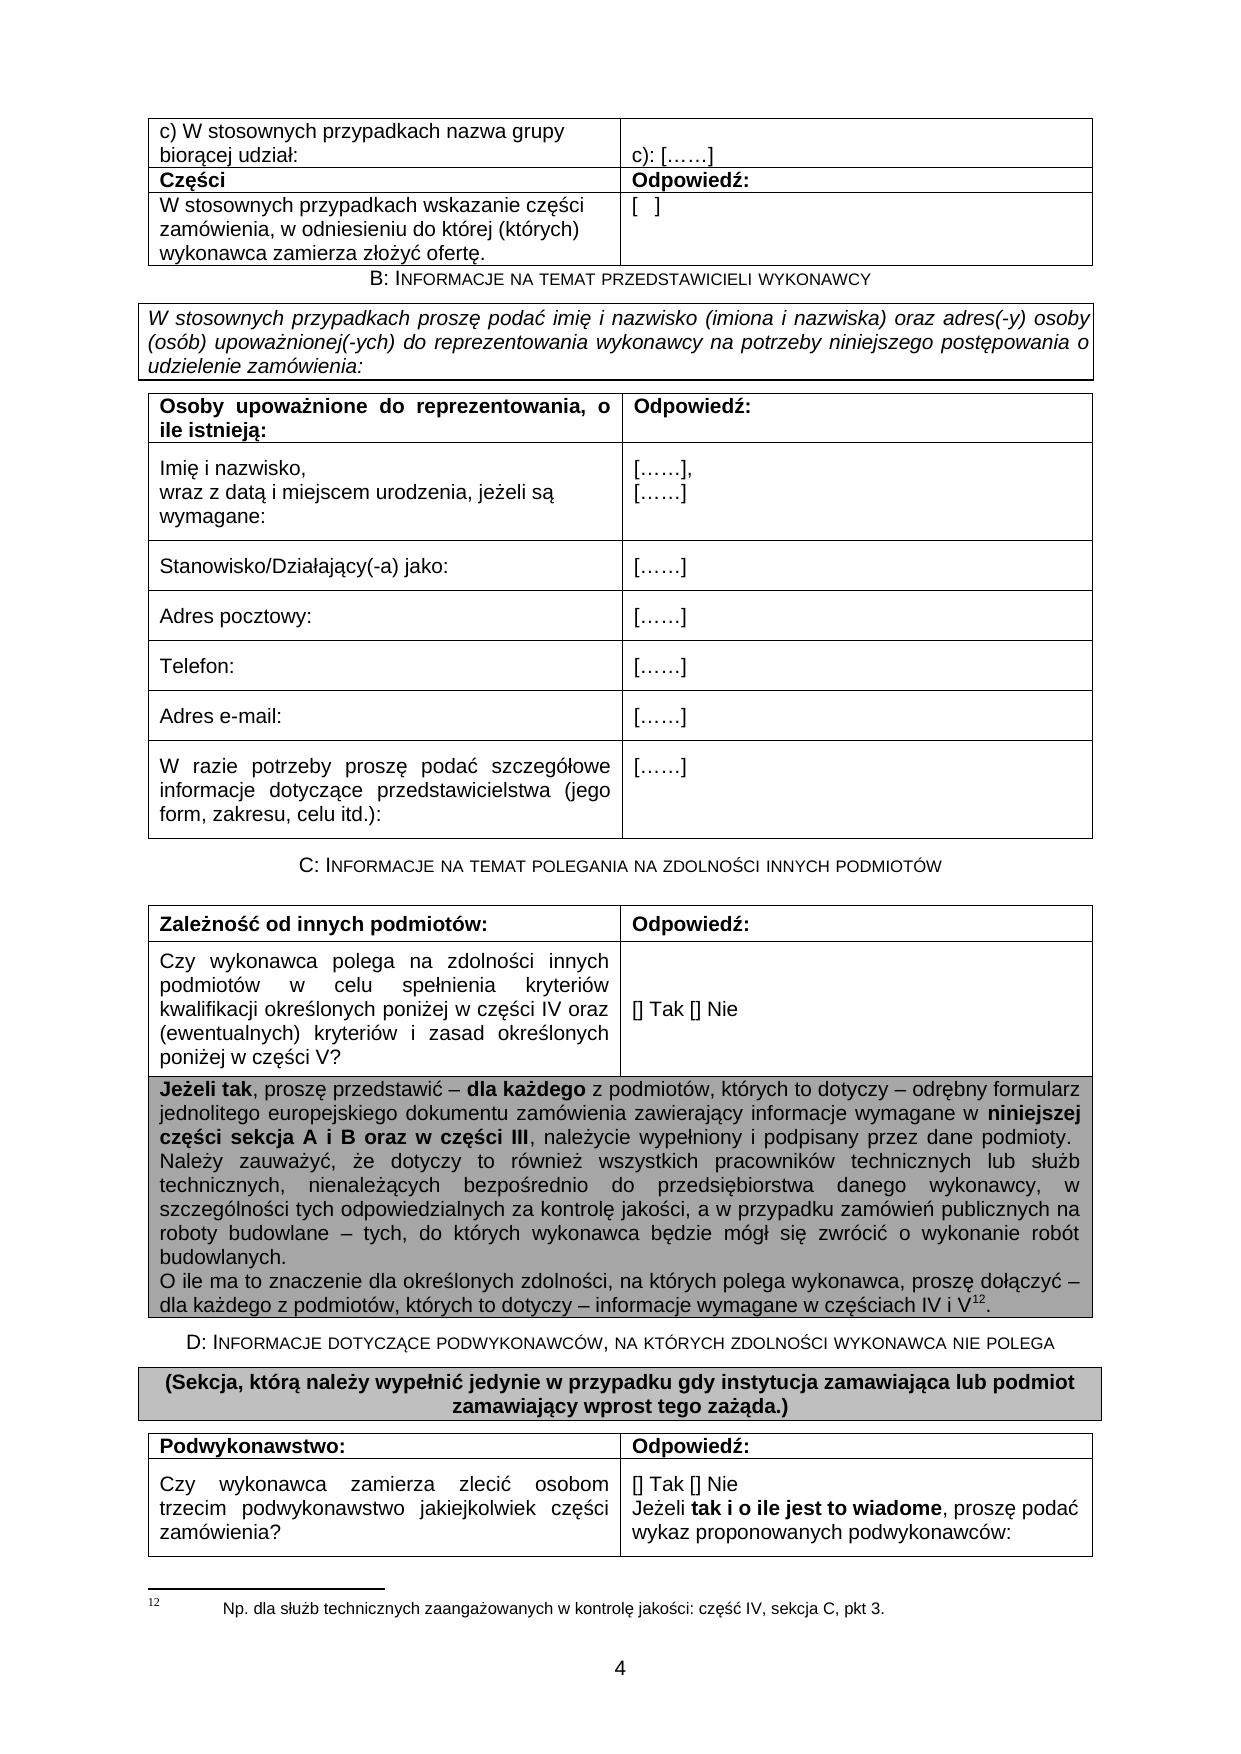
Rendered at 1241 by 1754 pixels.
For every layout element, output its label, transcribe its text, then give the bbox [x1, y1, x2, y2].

table_cell [……], [……] [623, 443, 1092, 540]
table_cell [ ] [621, 193, 1092, 265]
table_cell Jeżeli tak, proszę przedstawić – dla każdego z podmiotów, których to dotyczy – odrębny formularz jednolitego europejskiego dokumentu zamówienia zawierający informacje wymagane w niniejszej części sekcja A i B oraz w części III, należycie wypełniony i podpisany przez dane podmioty. Należy zauważyć, że dotyczy to również wszystkich pracowników technicznych lub służb technicznych, nienależących bezpośrednio do przedsiębiorstwa danego wykonawcy, w szczególności tych odpowiedzialnych za kontrolę jakości, a w przypadku zamówień publicznych na roboty budowlane – tych, do których wykonawca będzie mógł się zwrócić o wykonanie robót budowlanych. O ile ma to znaczenie dla określonych zdolności, na których polega wykonawca, proszę dołączyć – dla każdego z podmiotów, których to dotyczy – informacje wymagane w częściach IV i V. [149, 1077, 1092, 1317]
table_cell Czy wykonawca polega na zdolności innych podmiotów w celu spełnienia kryteriów kwalifikacji określonych poniżej w części IV oraz (ewentualnych) kryteriów i zasad określonych poniżej w części V? [149, 942, 620, 1076]
table_header Odpowiedź: [621, 906, 1092, 941]
table_cell W stosownych przypadkach wskazanie części zamówienia, w odniesieniu do której (których) wykonawca zamierza złożyć ofertę. [149, 193, 620, 265]
title B: Informacje na temat przedstawicieli wykonawcy [148, 266, 1093, 290]
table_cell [149, 119, 620, 167]
table_header Odpowiedź: [623, 394, 1092, 442]
text W stosownych przypadkach proszę podać imię i nazwisko (imiona i nazwiska) oraz adres(-y) osoby (osób) upoważnionej(-ych) do reprezentowania wykonawcy na potrzeby niniejszego postępowania o udzielenie zamówienia: [139, 304, 1093, 379]
table_cell [……] [623, 691, 1092, 740]
table_header Odpowiedź: [621, 1434, 1092, 1458]
table_cell [……] [623, 541, 1092, 590]
table_cell Telefon: [149, 641, 622, 690]
table_cell [……] [623, 741, 1092, 838]
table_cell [149, 1459, 620, 1556]
table_cell Imię i nazwisko, wraz z datą i miejscem urodzenia, jeżeli są wymagane: [149, 443, 622, 540]
table_header Zależność od innych podmiotów: [149, 906, 620, 941]
table_cell [……] [623, 641, 1092, 690]
table_cell Adres pocztowy: [149, 591, 622, 640]
table_cell Stanowisko/Działający(-a) jako: [149, 541, 622, 590]
table_cell [] Tak [] Nie [621, 942, 1092, 1076]
table_cell Odpowiedź: [621, 168, 1092, 192]
title (Sekcja, którą należy wypełnić jedynie w przypadku gdy instytucja zamawiająca lub podmiot zamawiający wprost tego zażąda.) [139, 1368, 1101, 1420]
table_header Osoby upoważnione do reprezentowania, o ile istnieją: [149, 394, 622, 442]
title C: Informacje na temat polegania na zdolności innych podmiotów [148, 853, 1093, 877]
table_cell [……] [623, 591, 1092, 640]
title D: Informacje dotyczące podwykonawców, na których zdolności wykonawca nie polega [148, 1330, 1093, 1354]
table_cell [621, 119, 1092, 167]
table_cell W razie potrzeby proszę podać szczegółowe informacje dotyczące przedstawicielstwa (jego form, zakresu, celu itd.): [149, 741, 622, 838]
table_header Podwykonawstwo: [149, 1434, 620, 1458]
table_cell Adres e-mail: [149, 691, 622, 740]
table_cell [621, 1459, 1092, 1556]
table_cell Części [149, 168, 620, 192]
